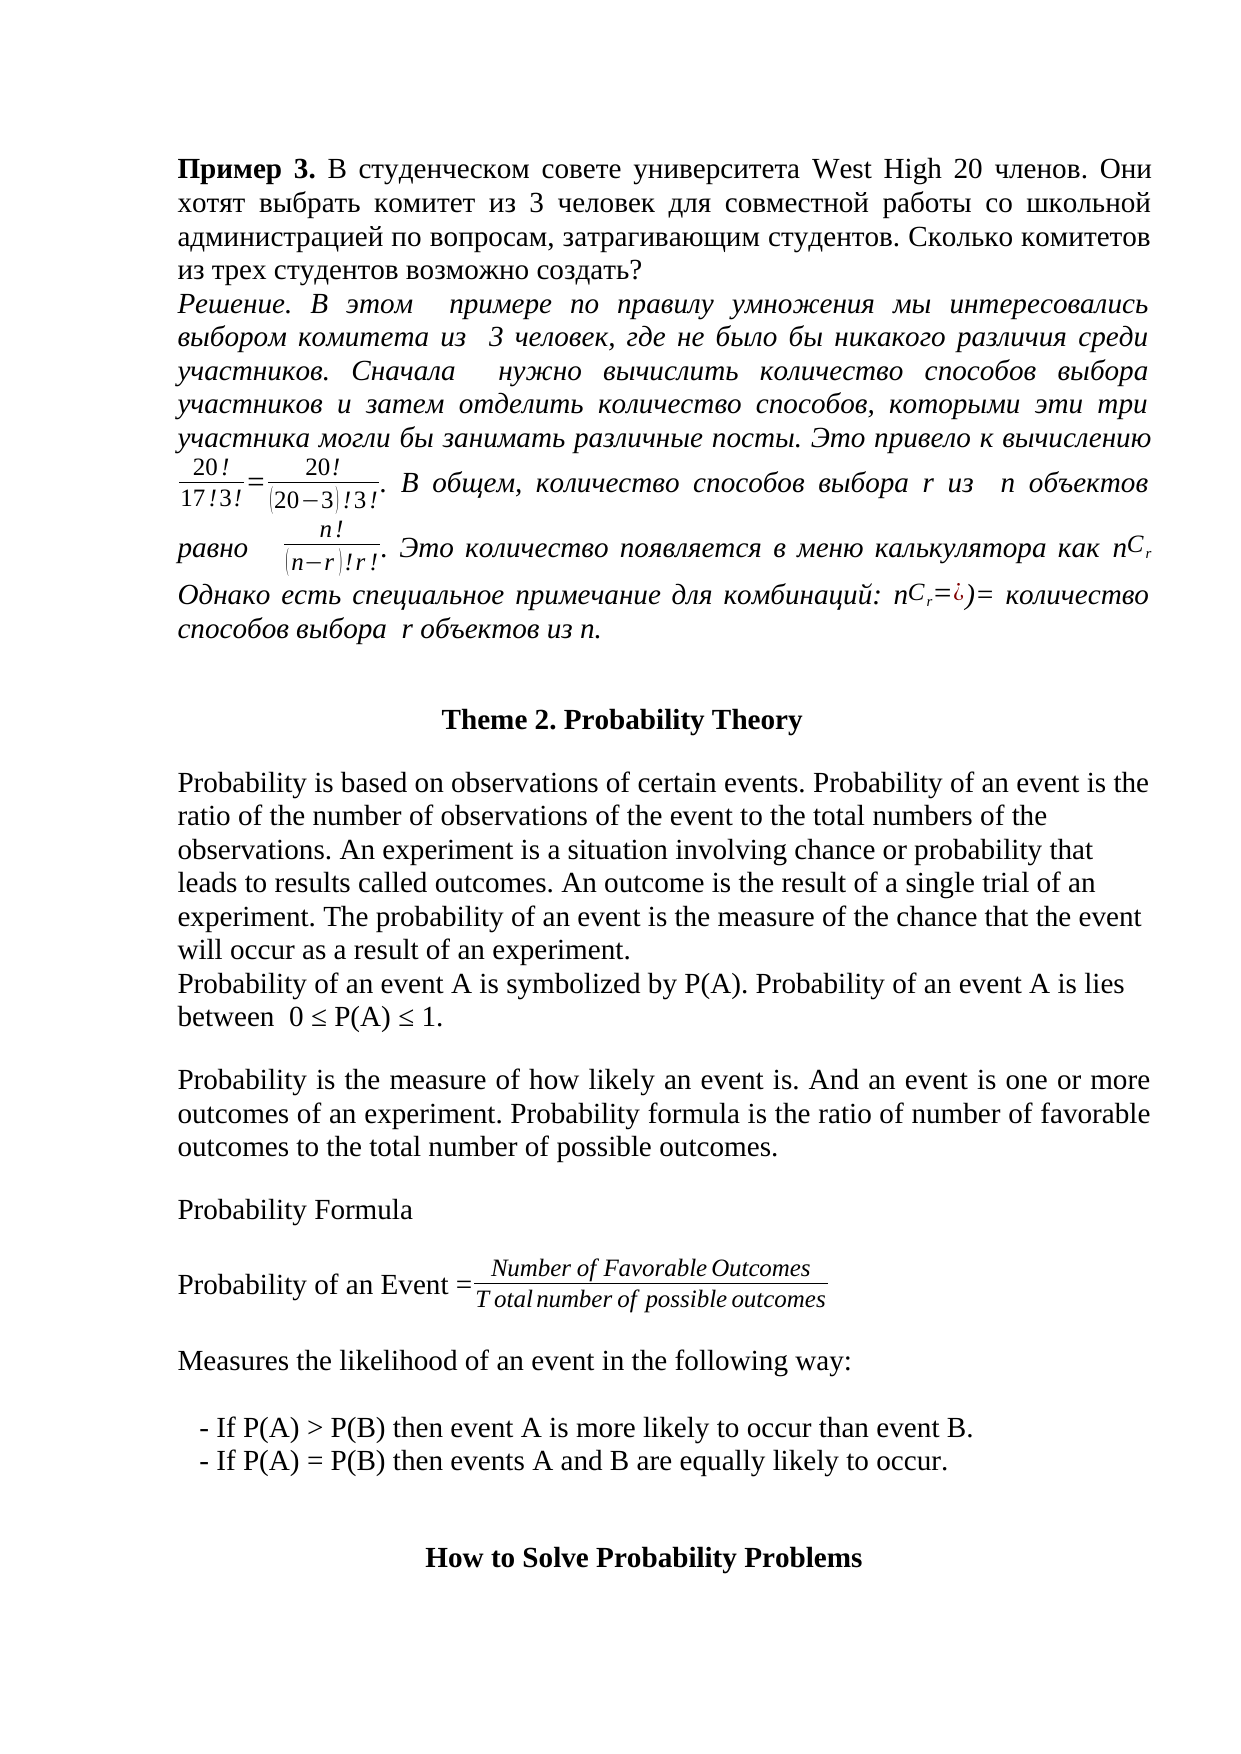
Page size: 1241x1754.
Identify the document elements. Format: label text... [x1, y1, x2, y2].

text Пример 3. В студенческом совете университета West High 20 членов. Они хотят выбрать комитет из 3 человек для совместной работы со школьной администрацией по вопросам, затрагивающим студентов. Сколько комитетов из трех студентов возможно создать? [177, 152, 1152, 286]
text Решение. В этом примере по правилу умножения мы интересовались выбором комитета из 3 человек, где не было бы никакого различия среди участников. Сначала нужно вычислить количество способов выбора участников и затем отделить количество способов, которыми эти три участника могли бы занимать различные посты. Это привело к вычислению . В общем, количество способов выбора r из n объектов равно . Это количество появляется в меню калькулятора как n Однако есть специальное примечание для комбинаций: n)= количество способов выбора r объектов из n. [177, 286, 1152, 644]
text Probability is based on observations of certain events. Probability of an event is the ratio of the number of observations of the event to the total numbers of the observations. An experiment is a situation involving chance or probability that leads to results called outcomes. An outcome is the result of a single trial of an experiment. The probability of an event is the measure of the chance that the event will occur as a result of an experiment. Probability of an event A is symbolized by P(A). Probability of an event A is lies between 0 ≤ P(A) ≤ 1. [177, 765, 1152, 1033]
text Probability of an Event = [177, 1255, 1152, 1314]
text Measures the likelihood of an event in the following way: - If P(A) > P(B) then event A is more likely to occur than event B. - If P(A) = P(B) then events A and B are equally likely to occur. [177, 1343, 1152, 1477]
text Theme 2. Probability Theory [177, 702, 1152, 736]
text How to Solve Probability Problems [177, 1540, 1152, 1573]
text Probability Formula [177, 1192, 1152, 1226]
text Probability is the measure of how likely an event is. And an event is one or more outcomes of an experiment. Probability formula is the ratio of number of favorable outcomes to the total number of possible outcomes. [177, 1062, 1152, 1163]
